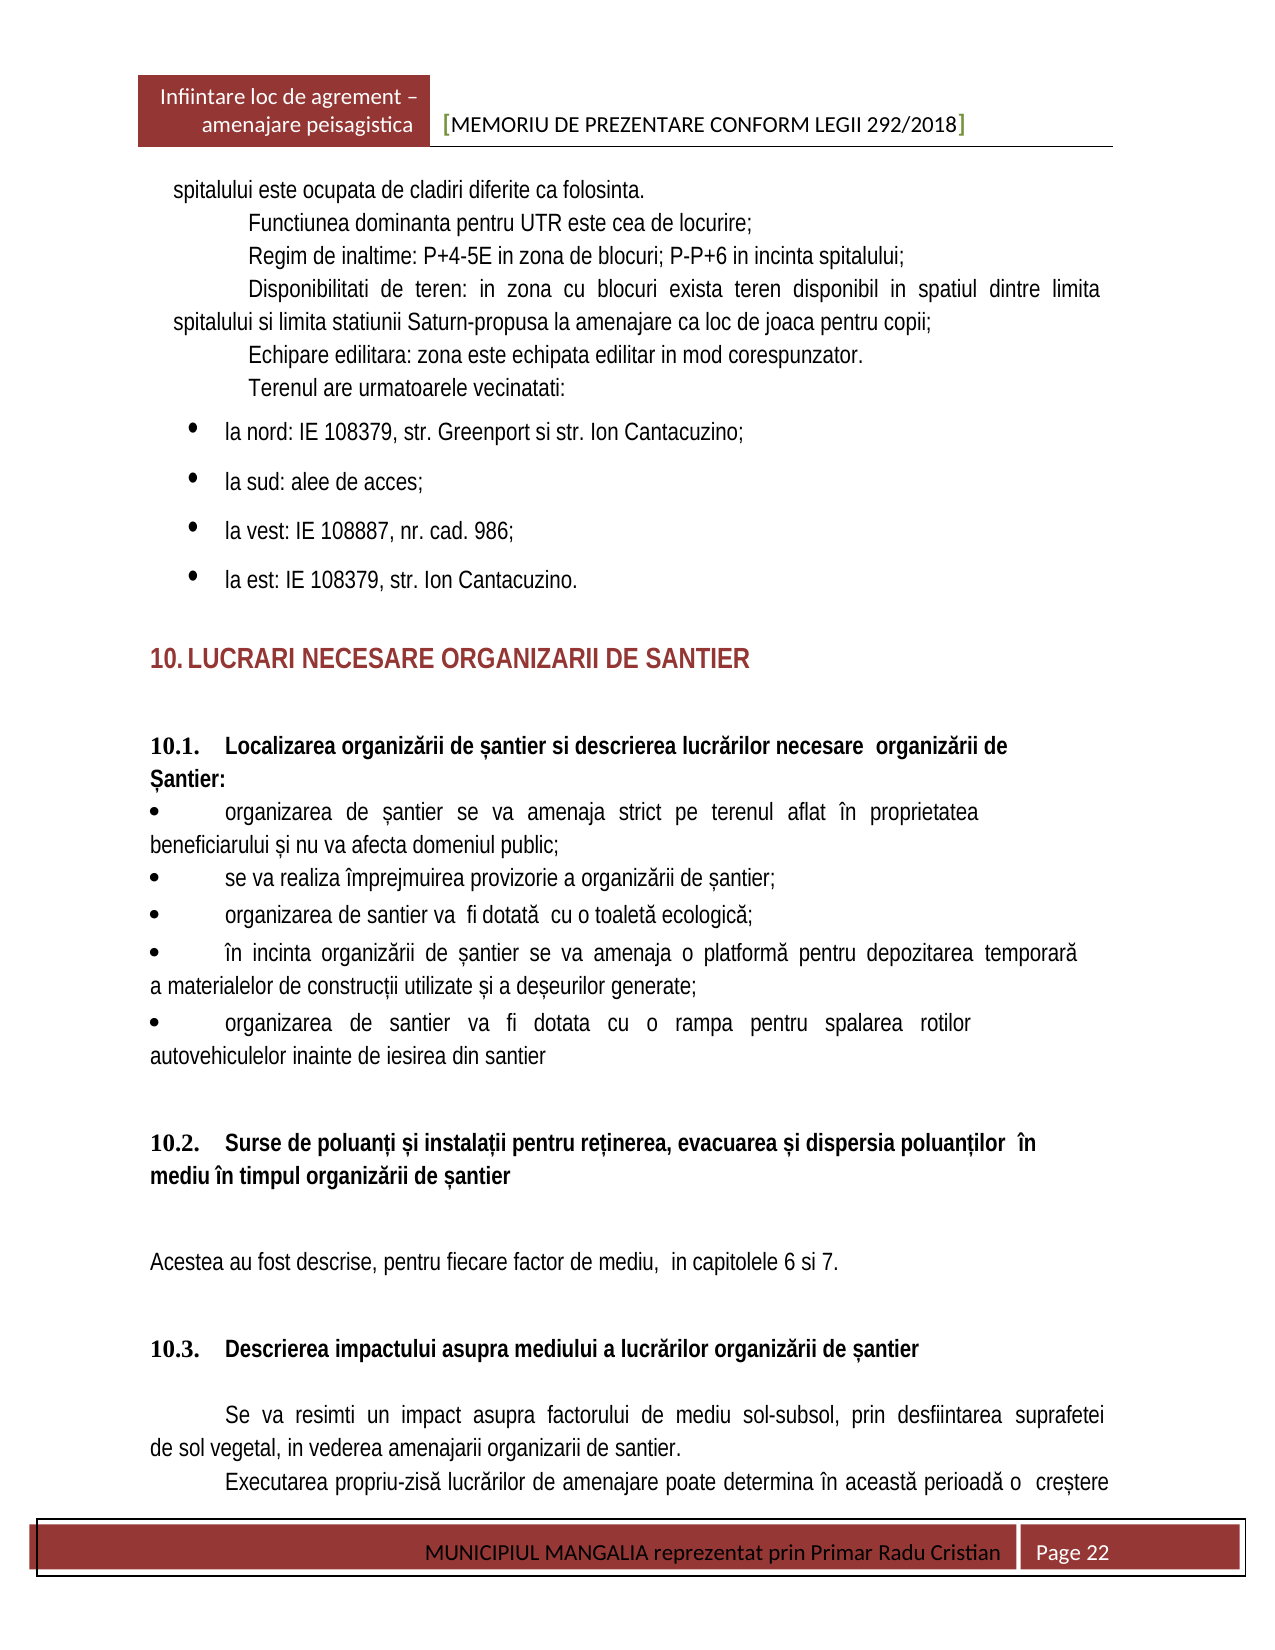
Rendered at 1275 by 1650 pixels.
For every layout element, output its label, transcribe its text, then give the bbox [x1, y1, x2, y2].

text Acestea au fost descrise, pentru fiecare factor de mediu, in capitolele 6 si 7. [150, 1247, 1125, 1276]
subtitle Descrierea impactului asupra mediului a lucrărilor organizării de șantier [150, 1334, 1125, 1363]
subtitle LUCRARI NECESARE ORGANIZARII DE SANTIER [150, 642, 1125, 675]
text Regim de inaltime: P+4-5E in zona de blocuri; P-P+6 in incinta spitalului; [173, 241, 1102, 269]
subtitle Surse de poluanți și instalații pentru reținerea, evacuarea și dispersia poluanților în mediu în timpul organizării de șantier [150, 1128, 1084, 1190]
text Terenul are urmatoarele vecinatati: [173, 373, 1125, 401]
list Localizarea organizării de șantier si descrierea lucrărilor necesare organizării de Șantier: [150, 731, 1094, 792]
list la sud: alee de acces; [187, 455, 1125, 498]
list organizarea de santier va fi dotată cu o toaletă ecologică; [150, 901, 1125, 929]
list la nord: IE 108379, str. Greenport si str. Ion Cantacuzino; [187, 406, 1125, 448]
text Se va resimti un impact asupra factorului de mediu sol-subsol, prin desfiintarea suprafetei de sol vegetal, in vederea amenajarii organizarii de santier. [150, 1401, 1109, 1462]
text Disponibilitati de teren: in zona cu blocuri exista teren disponibil in spatiul dintre limita spitalului si limita statiunii Saturn-propusa la amenajare ca loc de joaca pentru copii; [173, 274, 1102, 335]
list în incinta organizării de șantier se va amenaja o platformă pentru depozitarea temporară a materialelor de construcții utilizate și a deșeurilor generate; [150, 938, 1084, 1000]
list la est: IE 108379, str. Ion Cantacuzino. [187, 554, 1125, 597]
text Echipare edilitara: zona este echipata edilitar in mod corespunzator. [173, 340, 1102, 368]
list organizarea de șantier se va amenaja strict pe terenul aflat în proprietatea beneficiarului și nu va afecta domeniul public; [150, 797, 1084, 858]
list se va realiza împrejmuirea provizorie a organizării de șantier; [150, 863, 1125, 892]
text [150, 1467, 1109, 1495]
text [173, 175, 1102, 204]
list organizarea de santier va fi dotata cu o rampa pentru spalarea rotilor autovehiculelor inainte de iesirea din santier [150, 1008, 1084, 1070]
list la vest: IE 108887, nr. cad. 986; [187, 504, 1125, 547]
text Functiunea dominanta pentru UTR este cea de locurire; [173, 208, 1102, 237]
